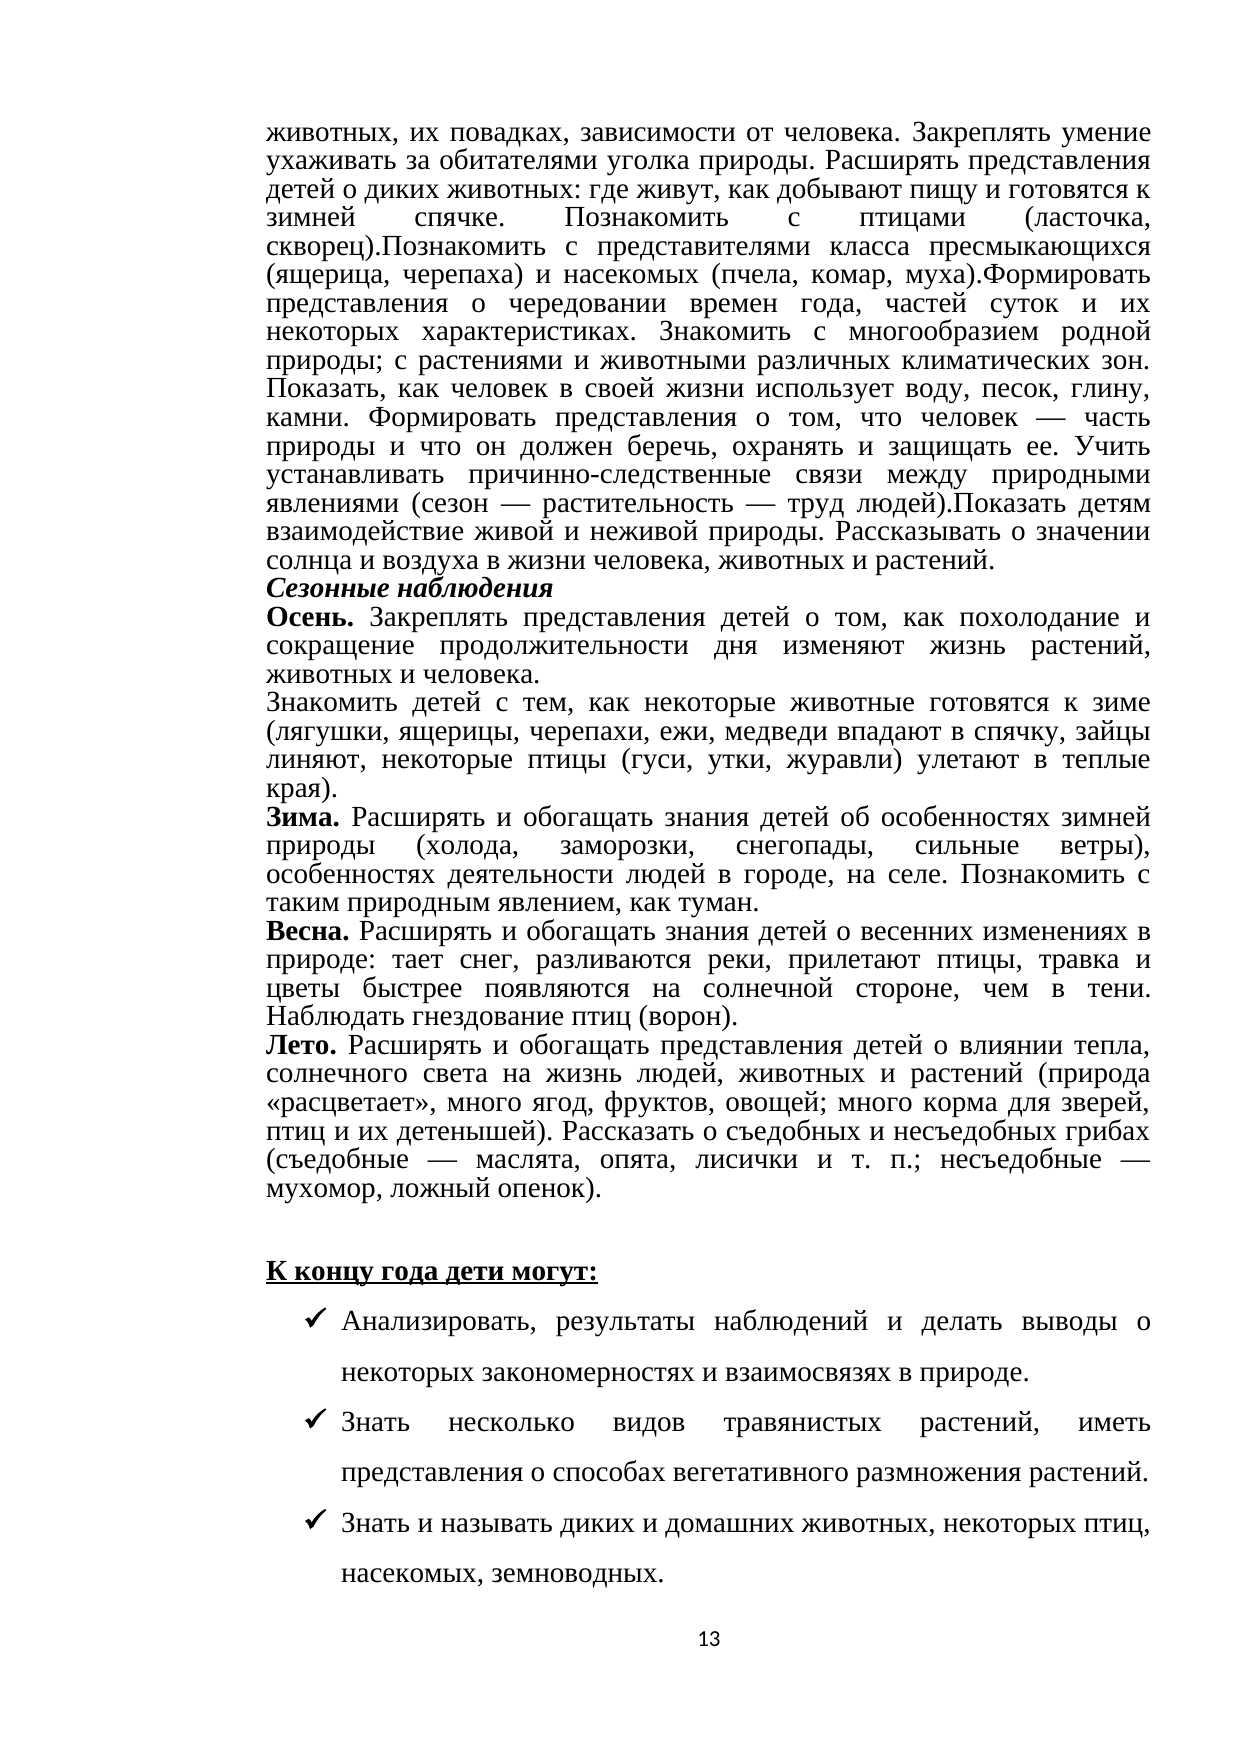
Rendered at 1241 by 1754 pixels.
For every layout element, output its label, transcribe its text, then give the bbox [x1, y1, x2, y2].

text Зима. Расширять и обогащать знания детей об особенностях зимней природы (холода, заморозки, снегопады, сильные ветры), особенностях деятельности людей в городе, на селе. Познакомить с таким природным явлением, как туман. [266, 803, 1152, 917]
text К концу года дети могут: [266, 1253, 1152, 1287]
list Знать и называть диких и домашних животных, некоторых птиц, насекомых, земноводных. [303, 1505, 1152, 1589]
text Весна. Расширять и обогащать знания детей о весенних изменениях в природе: тает снег, разливаются реки, прилетают птицы, травка и цветы быстрее появляются на солнечной стороне, чем в тени. Наблюдать гнездование птиц (ворон). [266, 917, 1152, 1031]
list Анализировать, результаты наблюдений и делать выводы о некоторых закономерностях и взаимосвязях в природе. [303, 1303, 1152, 1387]
text Лето. Расширять и обогащать представления детей о влиянии тепла, солнечного света на жизнь людей, животных и растений (природа «расцветает», много ягод, фруктов, овощей; много корма для зверей, птиц и их детенышей). Рассказать о съедобных и несъедобных грибах (съедобные — маслята, опята, лисички и т. п.; несъедобные — мухомор, ложный опенок). [266, 1031, 1151, 1203]
text Знакомить детей с тем, как некоторые животные готовятся к зиме (лягушки, ящерицы, черепахи, ежи, медведи впадают в спячку, зайцы линяют, некоторые птицы (гуси, утки, журавли) улетают в теплые края). [266, 689, 1152, 803]
list Знать несколько видов травянистых растений, иметь представления о способах вегетативного размножения растений. [303, 1404, 1152, 1488]
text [266, 118, 1152, 575]
text Сезонные наблюдения [266, 575, 1152, 603]
text Осень. Закреплять представления детей о том, как похолодание и сокращение продолжительности дня изменяют жизнь растений, животных и человека. [266, 603, 1152, 689]
